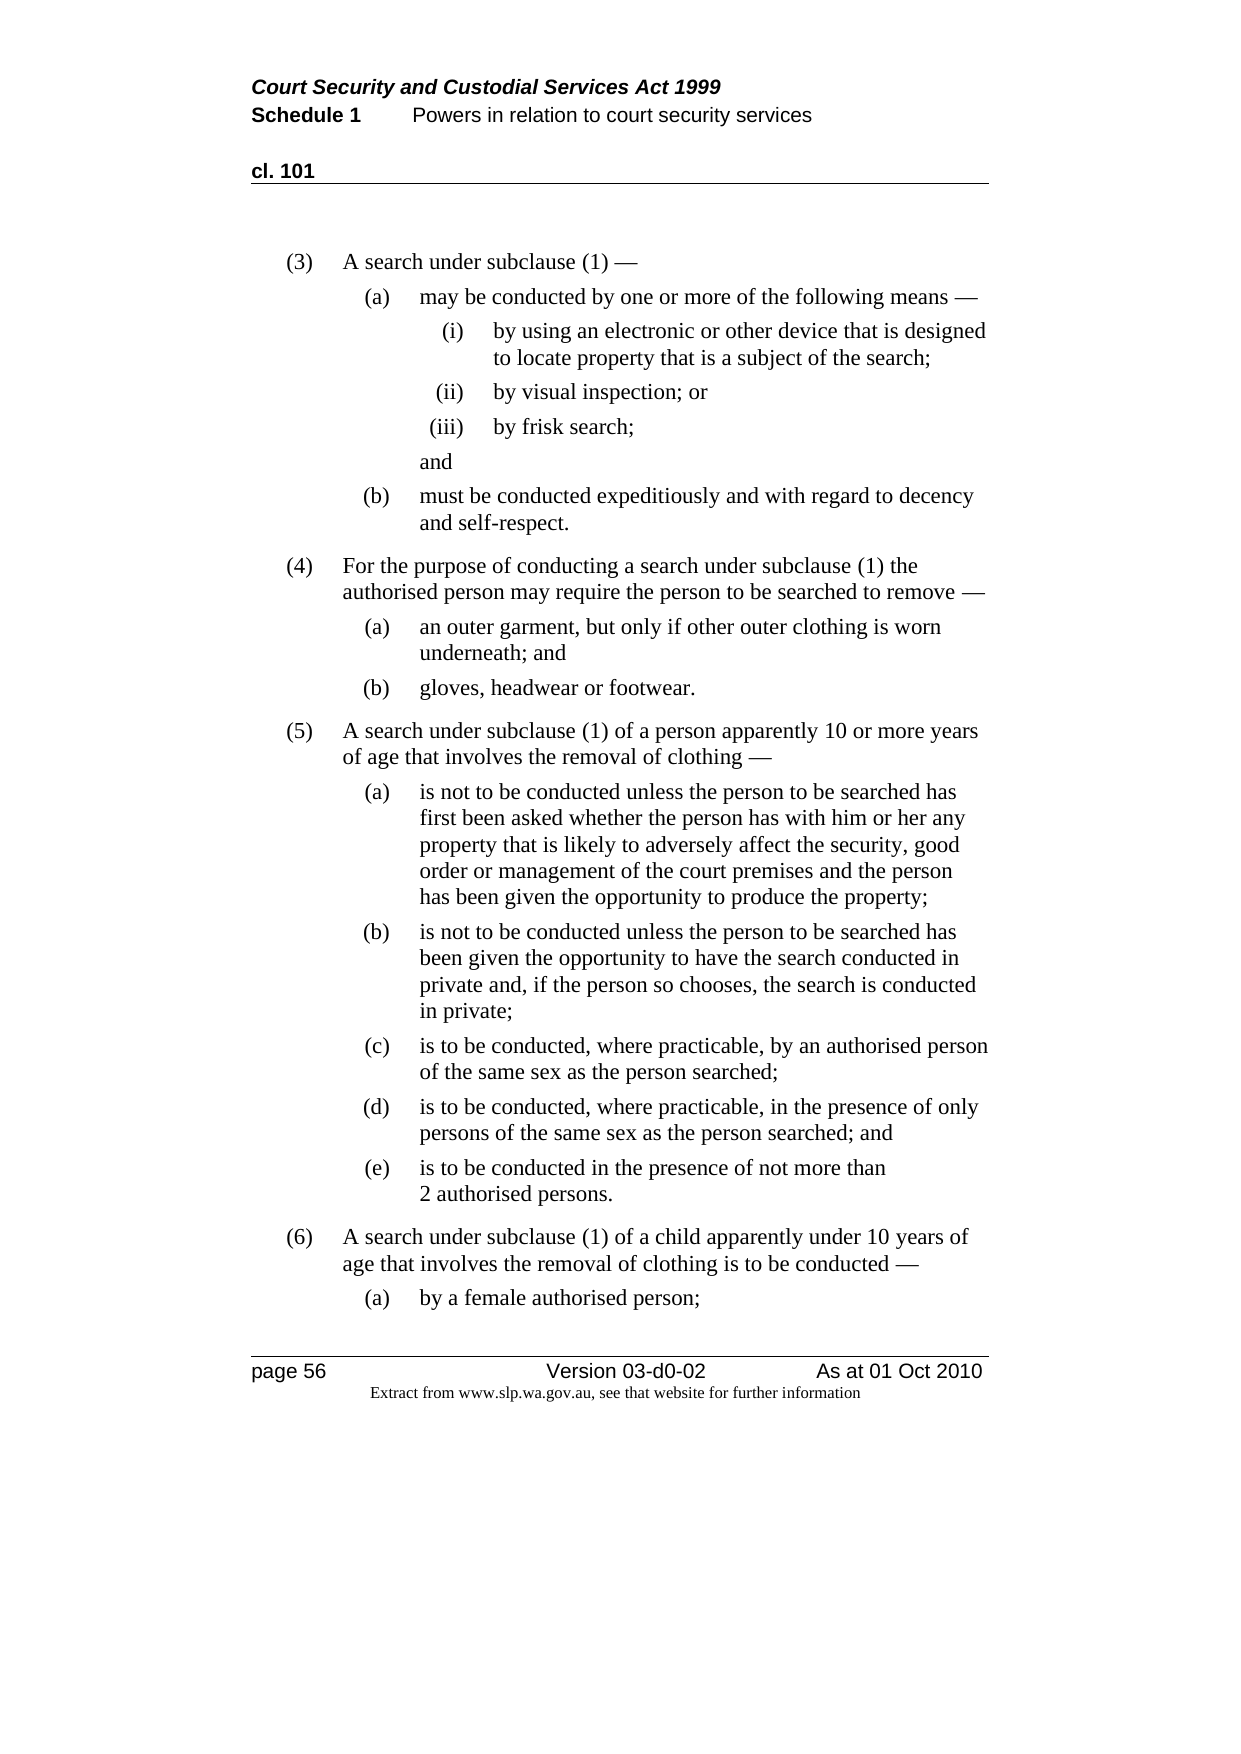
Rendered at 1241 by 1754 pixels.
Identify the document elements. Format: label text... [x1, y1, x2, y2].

text (a) is not to be conducted unless the person to be searched has first been asked whether the person has with him or her any property that is likely to adversely affect the security, good order or management of the court premises and the person has been given the opportunity to produce the property; [251, 778, 989, 910]
text (i) by using an electronic or other device that is designed to locate property that is a subject of the search; [251, 317, 989, 370]
text (d) is to be conducted, where practicable, in the presence of only persons of the same sex as the person searched; and [251, 1093, 989, 1146]
text (e) is to be conducted in the presence of not more than 2 authorised persons. [251, 1154, 989, 1207]
text (c) is to be conducted, where practicable, by an authorised person of the same sex as the person searched; [251, 1032, 989, 1084]
text (iii) by frisk search; [251, 413, 989, 439]
text (a) an outer garment, but only if other outer clothing is worn underneath; and [251, 613, 989, 666]
text (6) A search under subclause (1) of a child apparently under 10 years of age that involves the removal of clothing is to be conducted — [251, 1223, 989, 1276]
text (4) For the purpose of conducting a search under subclause (1) the authorised person may require the person to be searched to remove — [251, 552, 989, 604]
text (b) is not to be conducted unless the person to be searched has been given the opportunity to have the search conducted in private and, if the person so chooses, the search is conducted in private; [251, 918, 989, 1023]
text (5) A search under subclause (1) of a person apparently 10 or more years of age that involves the removal of clothing — [251, 717, 989, 770]
text (b) gloves, headwear or footwear. [251, 674, 989, 700]
text (ii) by visual inspection; or [251, 378, 989, 405]
text (a) may be conducted by one or more of the following means — [251, 283, 989, 309]
text (a) by a female authorised person; [251, 1284, 989, 1311]
text (b) must be conducted expeditiously and with regard to decency and self-respect. [251, 482, 989, 535]
text and [251, 448, 989, 474]
text (3) A search under subclause (1) — [251, 248, 989, 274]
